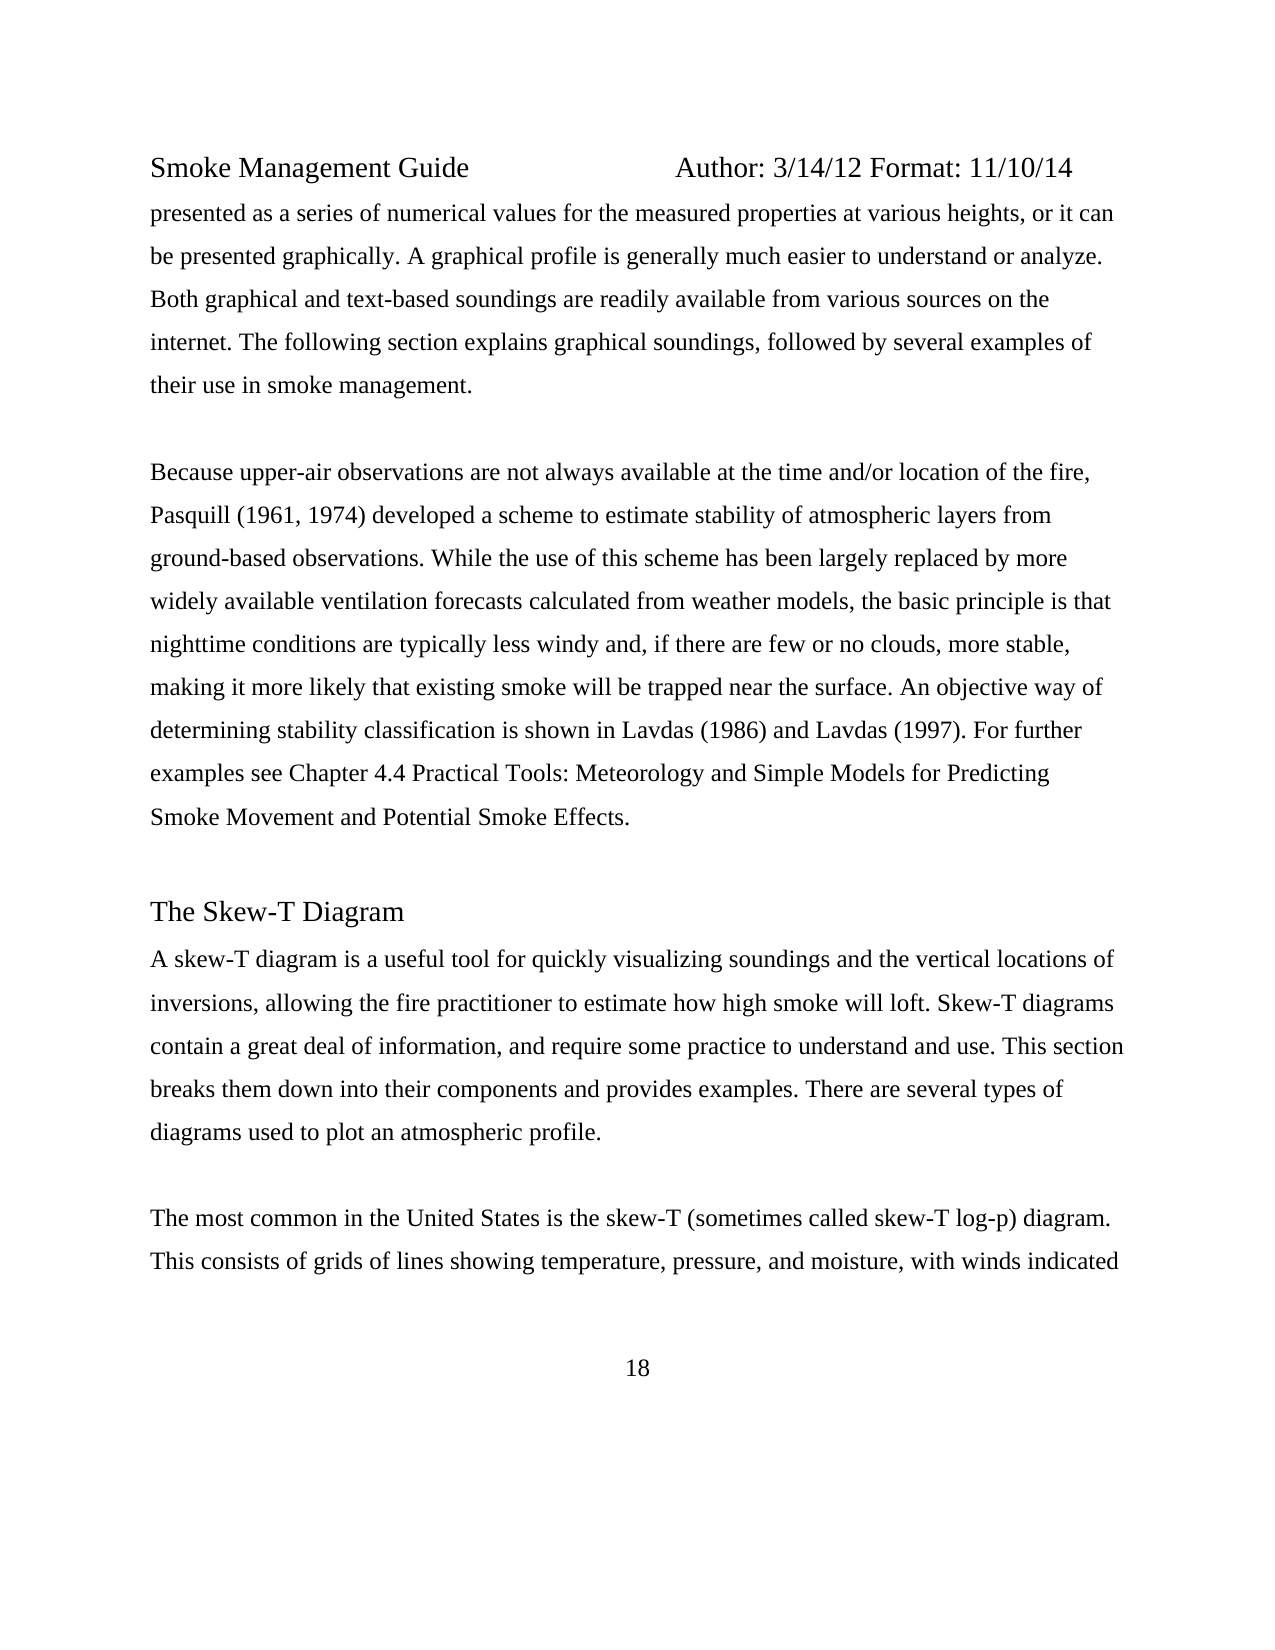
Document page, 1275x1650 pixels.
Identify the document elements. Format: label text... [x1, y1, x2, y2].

subtitle The Skew-T Diagram [150, 894, 1125, 928]
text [150, 198, 1125, 399]
text Because upper-air observations are not always available at the time and/or location of the fire, Pasquill (1961, 1974) developed a scheme to estimate stability of atmospheric layers from ground-based observations. While the use of this scheme has been largely replaced by more widely available ventilation forecasts calculated from weather models, the basic principle is that nighttime conditions are typically less windy and, if there are few or no clouds, more stable, making it more likely that existing smoke will be trapped near the surface. An objective way of determining stability classification is shown in Lavdas (1986) and Lavdas (1997). For further examples see Chapter 4.4 Practical Tools: Meteorology and Simple Models for Predicting Smoke Movement and Potential Smoke Effects. [150, 457, 1125, 830]
text A skew-T diagram is a useful tool for quickly visualizing soundings and the vertical locations of inversions, allowing the fire practitioner to estimate how high smoke will loft. Skew-T diagrams contain a great deal of information, and require some practice to understand and use. This section breaks them down into their components and provides examples. There are several types of diagrams used to plot an atmospheric profile. [150, 944, 1125, 1146]
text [150, 1203, 1125, 1275]
